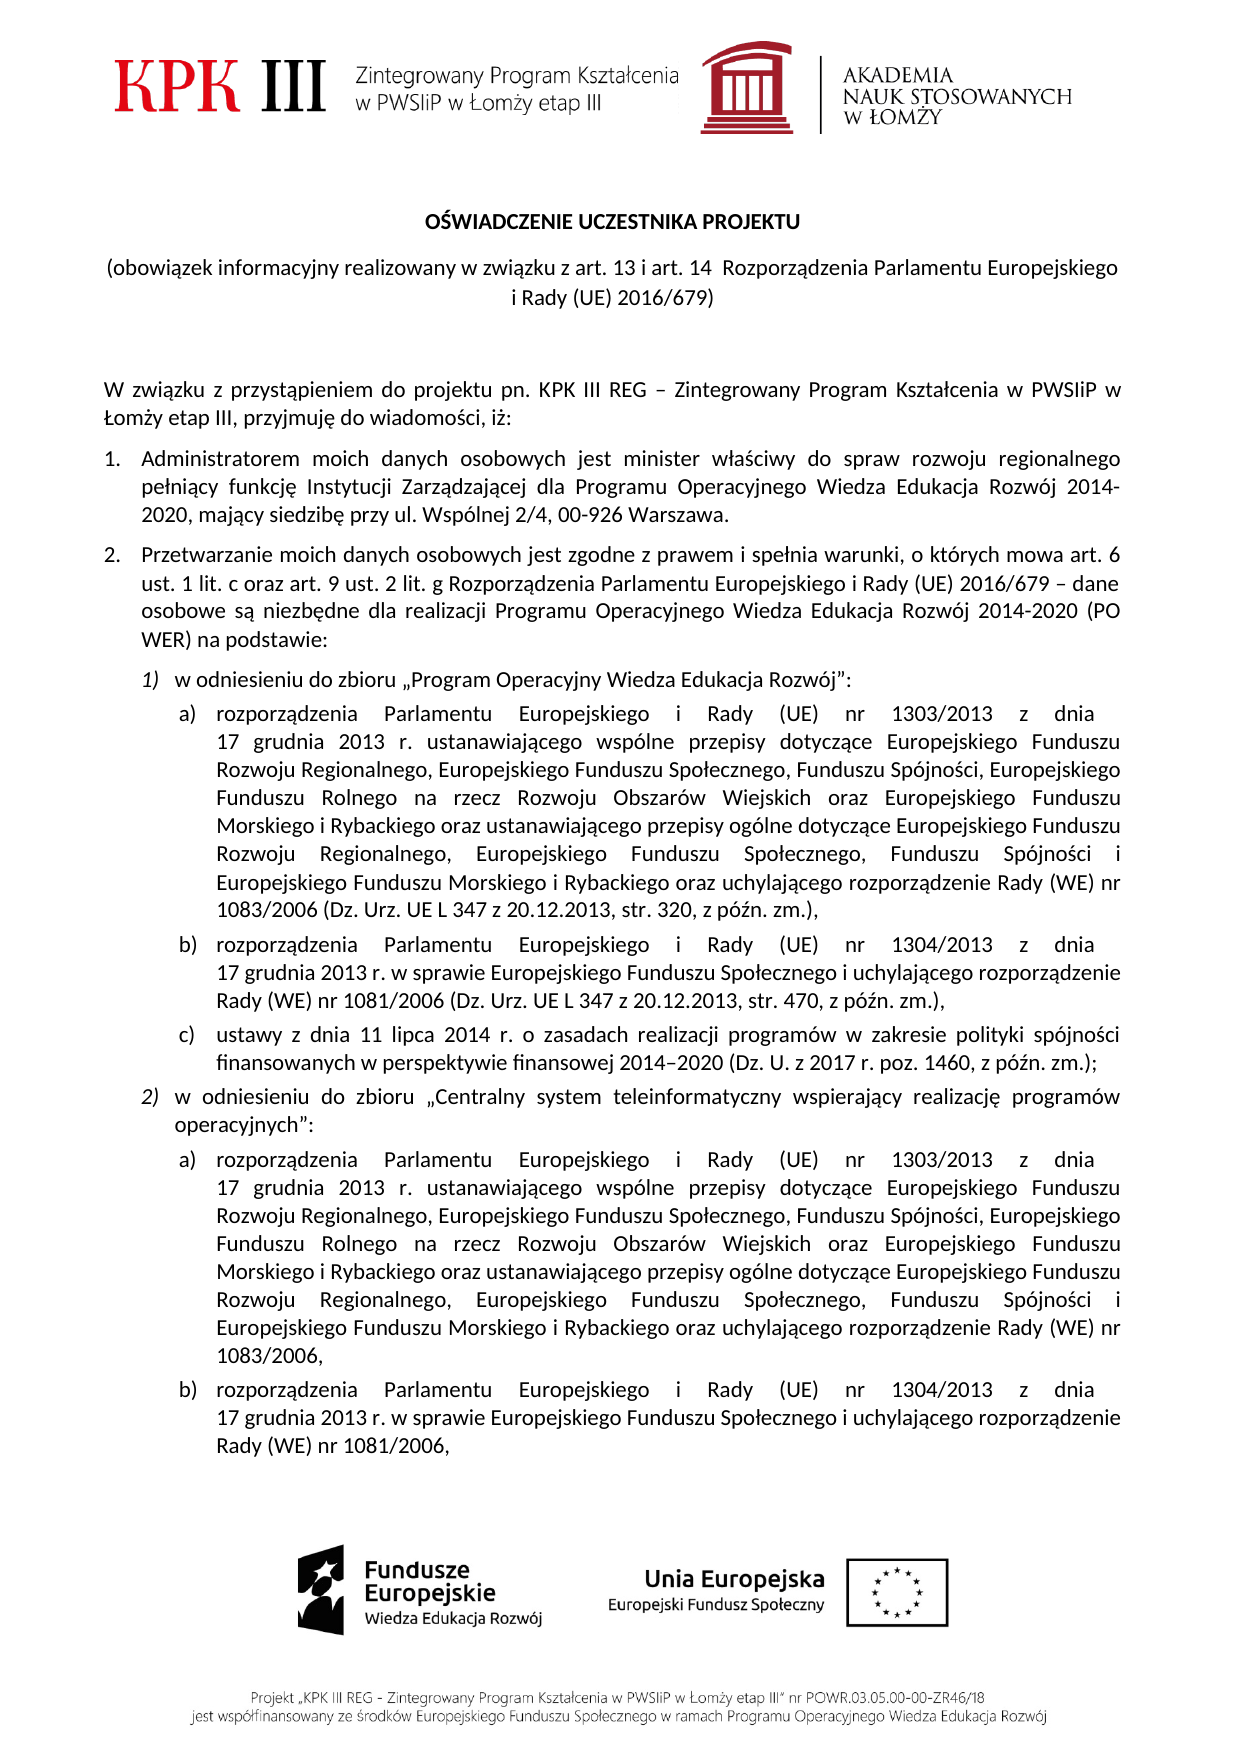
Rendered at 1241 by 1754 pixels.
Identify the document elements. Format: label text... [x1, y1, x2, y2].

picture [700, 41, 1072, 134]
list w odniesieniu do zbioru „Centralny system teleinformatyczny wspierający realizację programów operacyjnych”: [141, 1082, 1122, 1138]
text W związku z przystąpieniem do projektu pn. KPK III REG – Zintegrowany Program Kształcenia w PWSIiP w Łomży etap III, przyjmuję do wiadomości, iż: [103, 376, 1122, 432]
list w odniesieniu do zbioru „Program Operacyjny Wiedza Edukacja Rozwój”: [141, 665, 1122, 693]
list rozporządzenia Parlamentu Europejskiego i Rady (UE) nr 1303/2013 z dnia 17 grudnia 2013 r. ustanawiającego wspólne przepisy dotyczące Europejskiego Funduszu Rozwoju Regionalnego, Europejskiego Funduszu Społecznego, Funduszu Spójności, Europejskiego Funduszu Rolnego na rzecz Rozwoju Obszarów Wiejskich oraz Europejskiego Funduszu Morskiego i Rybackiego oraz ustanawiającego przepisy ogólne dotyczące Europejskiego Funduszu Rozwoju Regionalnego, Europejskiego Funduszu Społecznego, Funduszu Spójności i Europejskiego Funduszu Morskiego i Rybackiego oraz uchylającego rozporządzenie Rady (WE) nr 1083/2006 (Dz. Urz. UE L 347 z 20.12.2013, str. 320, z późn. zm.), [178, 699, 1122, 924]
list rozporządzenia Parlamentu Europejskiego i Rady (UE) nr 1304/2013 z dnia 17 grudnia 2013 r. w sprawie Europejskiego Funduszu Społecznego i uchylającego rozporządzenie Rady (WE) nr 1081/2006, [178, 1375, 1122, 1459]
text OŚWIADCZENIE UCZESTNIKA PROJEKTU [103, 207, 1122, 235]
list rozporządzenia Parlamentu Europejskiego i Rady (UE) nr 1304/2013 z dnia 17 grudnia 2013 r. w sprawie Europejskiego Funduszu Społecznego i uchylającego rozporządzenie Rady (WE) nr 1081/2006 (Dz. Urz. UE L 347 z 20.12.2013, str. 470, z późn. zm.), [178, 930, 1122, 1014]
list rozporządzenia Parlamentu Europejskiego i Rady (UE) nr 1303/2013 z dnia 17 grudnia 2013 r. ustanawiającego wspólne przepisy dotyczące Europejskiego Funduszu Rozwoju Regionalnego, Europejskiego Funduszu Społecznego, Funduszu Spójności, Europejskiego Funduszu Rolnego na rzecz Rozwoju Obszarów Wiejskich oraz Europejskiego Funduszu Morskiego i Rybackiego oraz ustanawiającego przepisy ogólne dotyczące Europejskiego Funduszu Rozwoju Regionalnego, Europejskiego Funduszu Społecznego, Funduszu Spójności i Europejskiego Funduszu Morskiego i Rybackiego oraz uchylającego rozporządzenie Rady (WE) nr 1083/2006, [178, 1145, 1122, 1369]
picture [114, 60, 679, 115]
list ustawy z dnia 11 lipca 2014 r. o zasadach realizacji programów w zakresie polityki spójności finansowanych w perspektywie finansowej 2014–2020 (Dz. U. z 2017 r. poz. 1460, z późn. zm.); [178, 1020, 1122, 1076]
list Przetwarzanie moich danych osobowych jest zgodne z prawem i spełnia warunki, o których mowa art. 6 ust. 1 lit. c oraz art. 9 ust. 2 lit. g Rozporządzenia Parlamentu Europejskiego i Rady (UE) 2016/679 – dane osobowe są niezbędne dla realizacji Programu Operacyjnego Wiedza Edukacja Rozwój 2014-2020 (PO WER) na podstawie: [103, 541, 1122, 653]
picture [12, 1520, 1223, 1754]
text (obowiązek informacyjny realizowany w związku z art. 13 i art. 14 Rozporządzenia Parlamentu Europejskiego i Rady (UE) 2016/679) [103, 253, 1122, 311]
list Administratorem moich danych osobowych jest minister właściwy do spraw rozwoju regionalnego pełniący funkcję Instytucji Zarządzającej dla Programu Operacyjnego Wiedza Edukacja Rozwój 2014-2020, mający siedzibę przy ul. Wspólnej 2/4, 00-926 Warszawa. [103, 444, 1122, 528]
